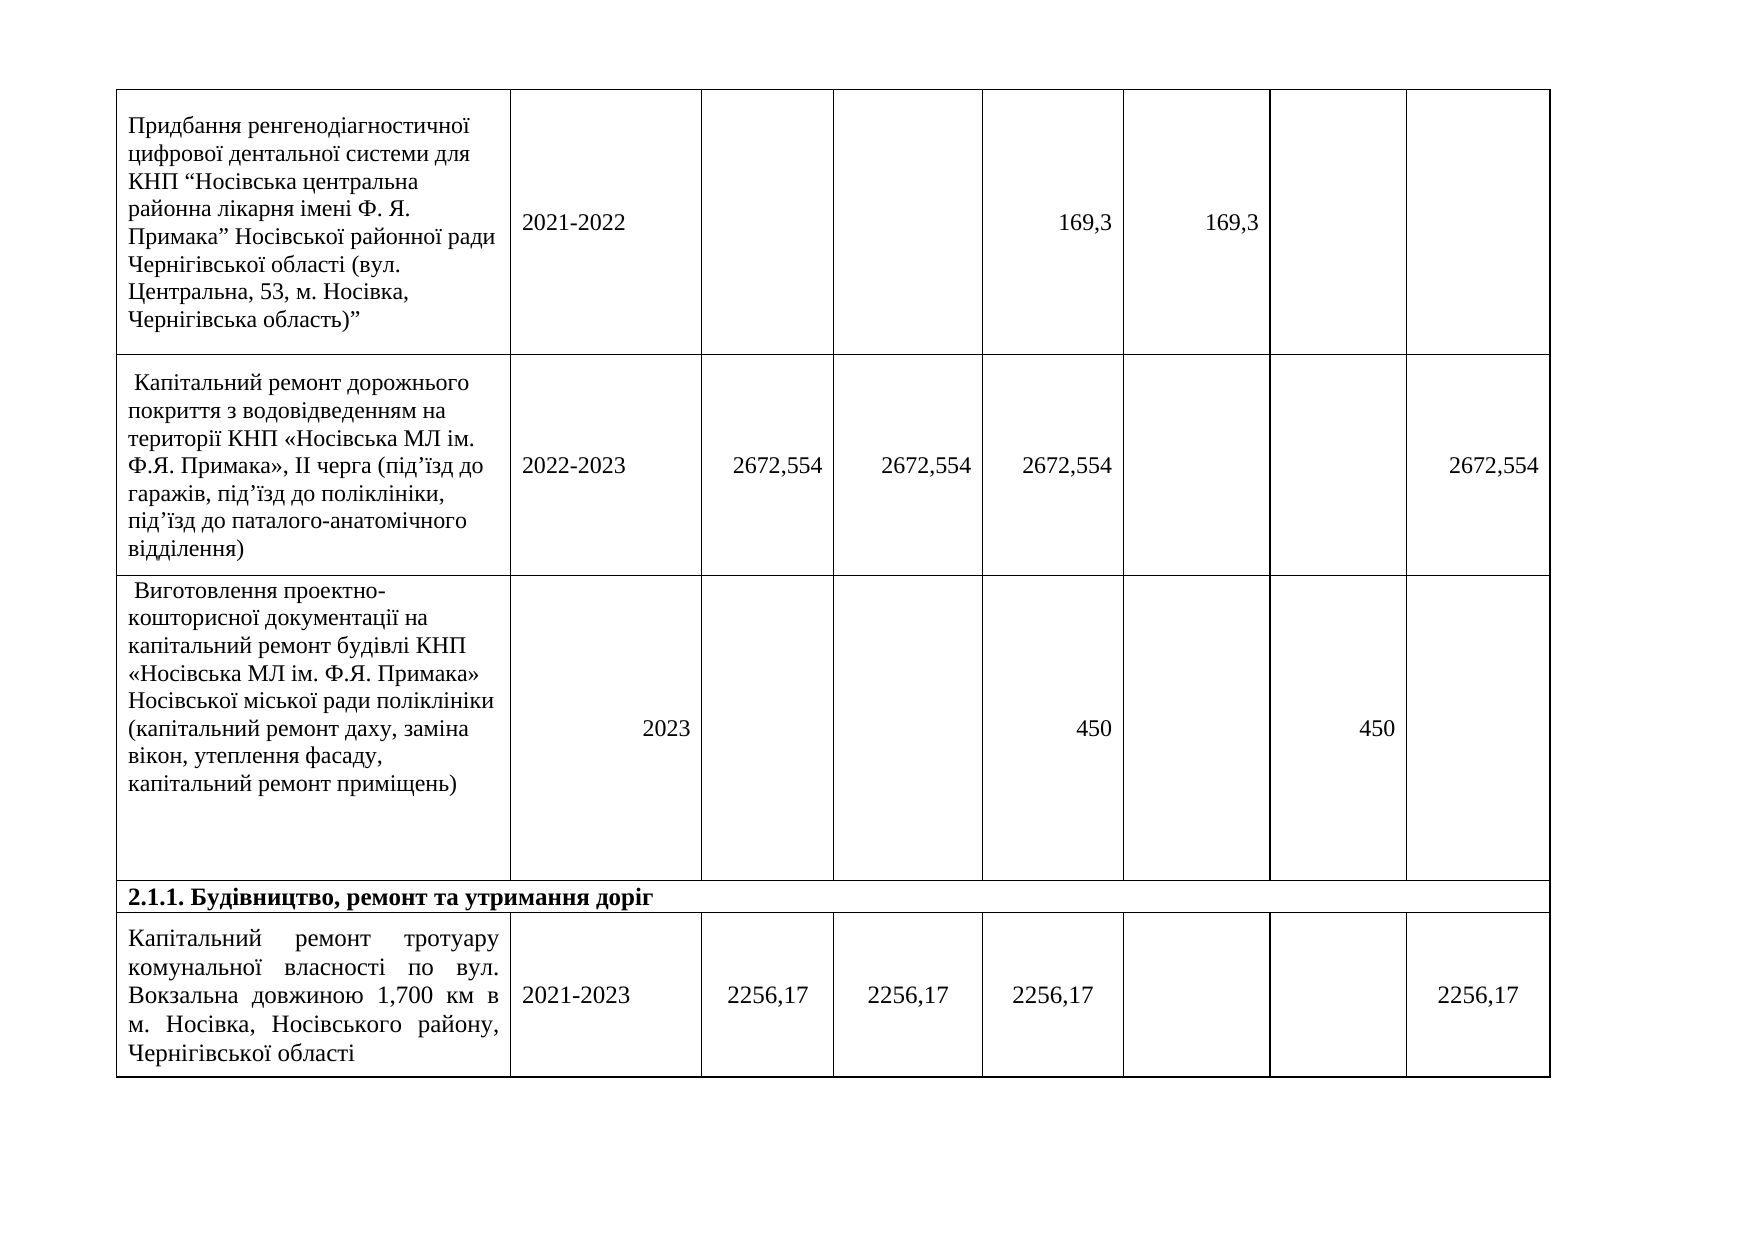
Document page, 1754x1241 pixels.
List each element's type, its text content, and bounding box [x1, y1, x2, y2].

table_cell 2672,554 [834, 355, 982, 575]
table_cell 2672,554 [702, 355, 833, 575]
table_cell [1271, 913, 1406, 1076]
table_cell [702, 576, 833, 879]
table_cell 2021-2022 [511, 90, 701, 354]
table_cell [1407, 90, 1549, 354]
table_cell 2022-2023 [511, 355, 701, 575]
table_cell 2023 [511, 576, 701, 879]
table_cell 2672,554 [983, 355, 1123, 575]
table_cell [1124, 355, 1269, 575]
table_cell Капітальний ремонт тротуару комунальної власності по вул. Вокзальна довжиною 1,700 км в м. Носівка, Носівського району, Чернігівської області [117, 913, 510, 1076]
table_cell [834, 90, 982, 354]
table_cell 2672,554 [1407, 355, 1549, 575]
table_cell 450 [983, 576, 1123, 879]
table_cell [702, 90, 833, 354]
table_cell [834, 576, 982, 879]
table_cell Капітальний ремонт дорожнього покриття з водовідведенням на території КНП «Носівська МЛ ім. Ф.Я. Примака», ІІ черга (під’їзд до гаражів, під’їзд до поліклініки, під’їзд до паталого-анатомічного відділення) [117, 355, 510, 575]
table_cell Придбання ренгенодіагностичної цифрової дентальної системи для КНП “Носівська центральна районна лікарня імені Ф. Я. Примака” Носівської районної ради Чернігівської області (вул. Центральна, 53, м. Носівка, Чернігівська область)” [117, 90, 510, 354]
table_cell 2021-2023 [511, 913, 701, 1076]
table_cell 2256,17 [834, 913, 982, 1076]
table_cell [1124, 913, 1269, 1076]
table_cell Виготовлення проектно- кошторисної документації на капітальний ремонт будівлі КНП «Носівська МЛ ім. Ф.Я. Примака» Носівської міської ради поліклініки (капітальний ремонт даху, заміна вікон, утеплення фасаду, капітальний ремонт приміщень) [117, 576, 510, 879]
table_cell [1271, 90, 1406, 354]
table_cell [1124, 576, 1269, 879]
table_cell 2256,17 [702, 913, 833, 1076]
table_cell [1407, 576, 1549, 879]
table_cell 169,3 [983, 90, 1123, 354]
table_cell 2256,17 [983, 913, 1123, 1076]
table_cell [1271, 355, 1406, 575]
table_cell 2.1.1. Будівництво, ремонт та утримання доріг [117, 881, 1549, 912]
table_cell 169,3 [1124, 90, 1269, 354]
table_cell 450 [1271, 576, 1406, 879]
table_cell 2256,17 [1407, 913, 1549, 1076]
